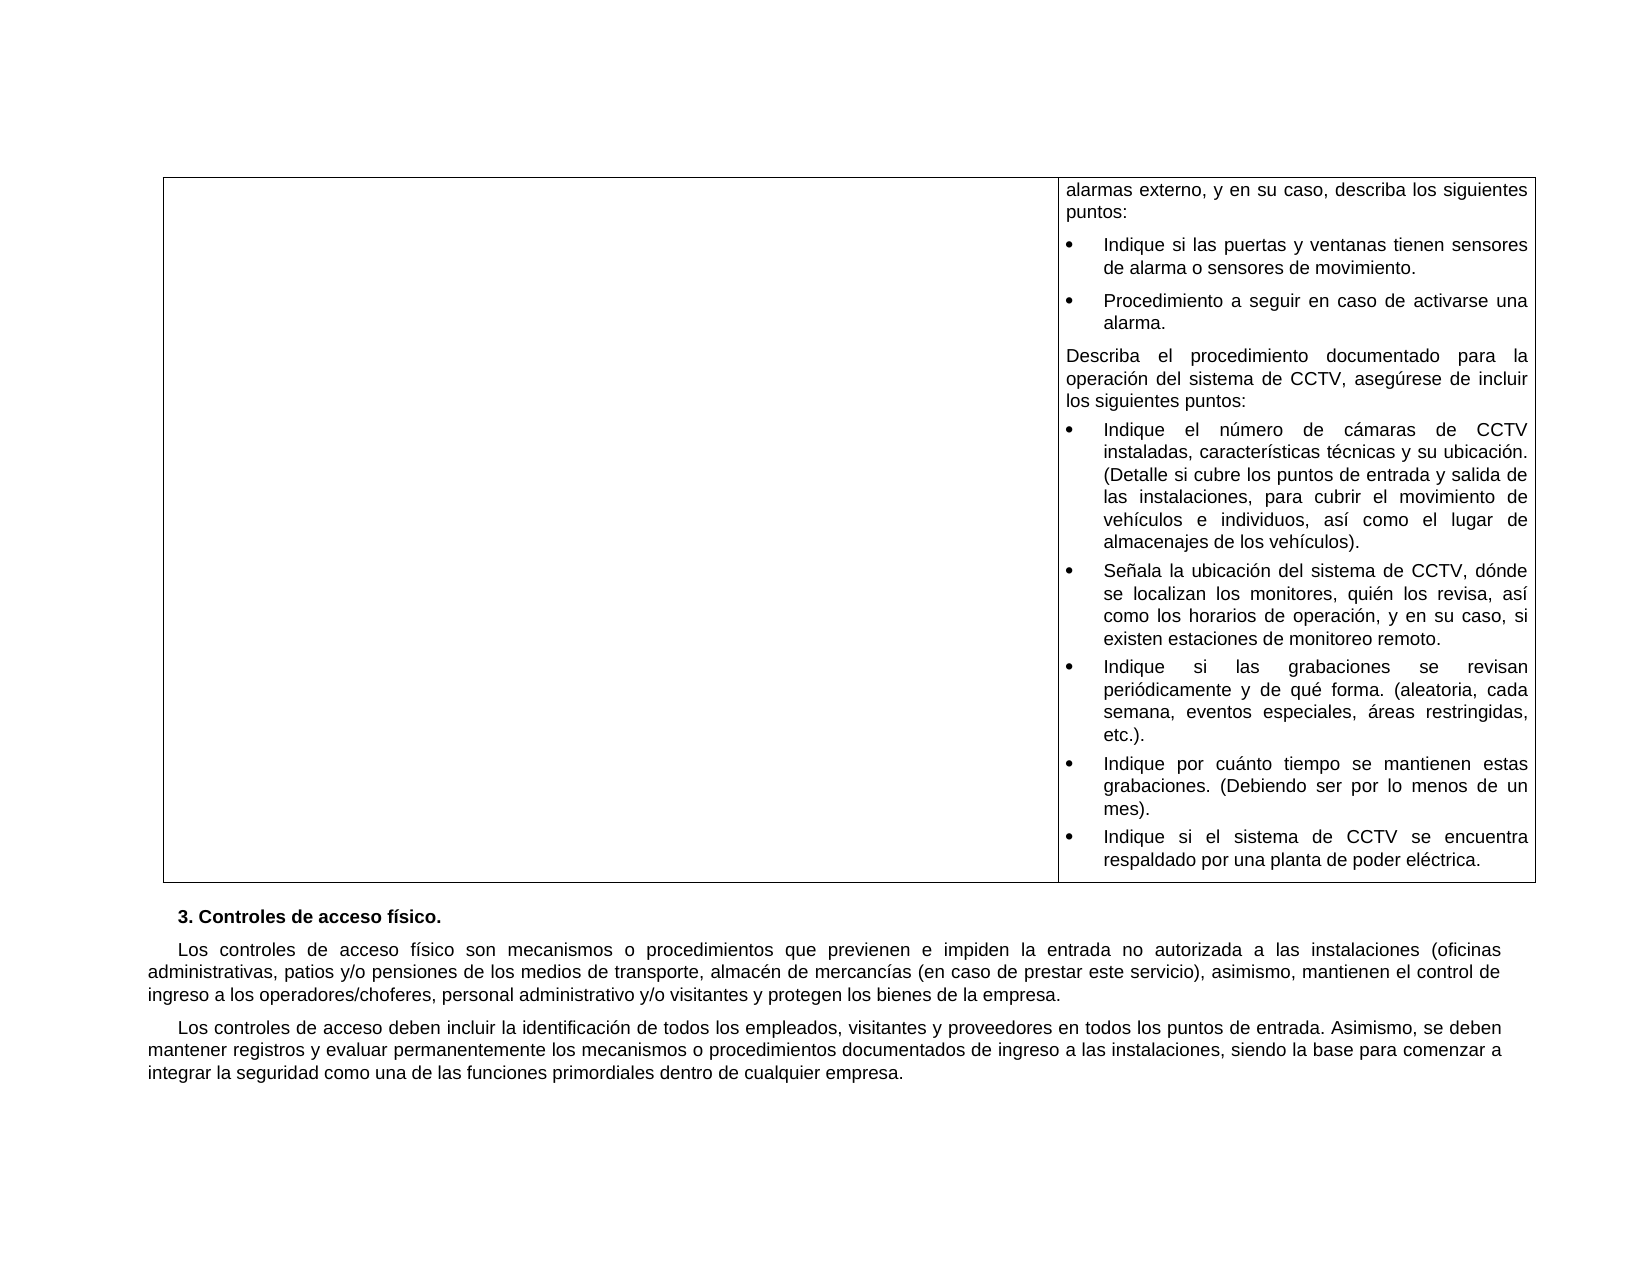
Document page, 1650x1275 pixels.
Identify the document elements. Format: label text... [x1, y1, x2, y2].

table_cell [164, 178, 1058, 882]
text 3. Controles de acceso físico. [148, 905, 1502, 928]
text Los controles de acceso físico son mecanismos o procedimientos que previenen e impiden la entrada no autorizada a las instalaciones (oficinas administrativas, patios y/o pensiones de los medios de transporte, almacén de mercancías (en caso de prestar este servicio), asimismo, mantienen el control de ingreso a los operadores/choferes, personal administrativo y/o visitantes y protegen los bienes de la empresa. [148, 938, 1502, 1006]
text Los controles de acceso deben incluir la identificación de todos los empleados, visitantes y proveedores en todos los puntos de entrada. Asimismo, se deben mantener registros y evaluar permanentemente los mecanismos o procedimientos documentados de ingreso a las instalaciones, siendo la base para comenzar a integrar la seguridad como una de las funciones primordiales dentro de cualquier empresa. [148, 1016, 1502, 1084]
